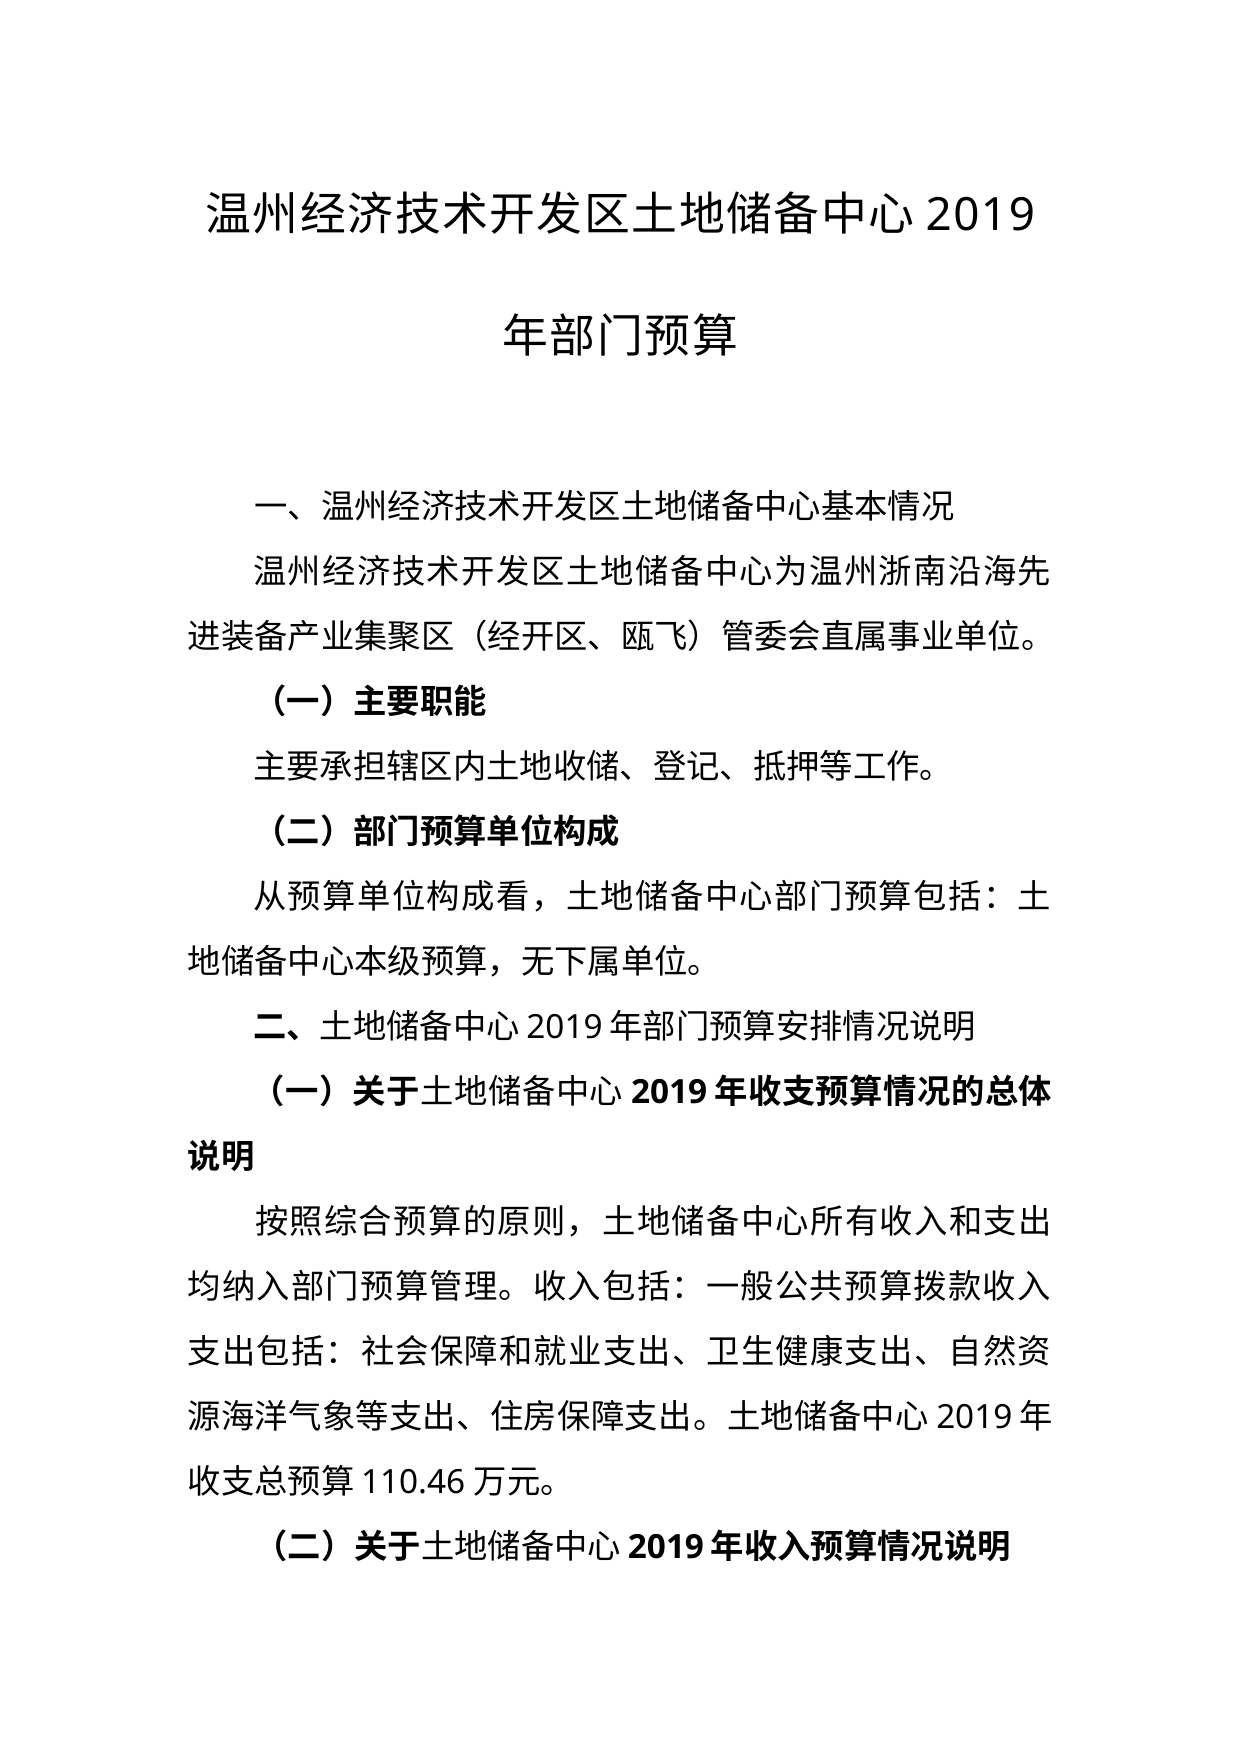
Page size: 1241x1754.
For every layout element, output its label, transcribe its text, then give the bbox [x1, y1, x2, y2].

text 主要承担辖区内土地收储、登记、抵押等工作。 [187, 732, 1053, 797]
text 按照综合预算的原则，土地储备中心所有收入和支出均纳入部门预算管理。收入包括：一般公共预算拨款收入；支出包括：社会保障和就业支出、卫生健康支出、自然资源海洋气象等支出、住房保障支出。土地储备中心2019年收支总预算110.46 万元。 [187, 1187, 1053, 1512]
list 土地储备中心2019年部门预算安排情况说明 （一）关于土地储备中心2019年收支预算情况的总体说明 [187, 992, 1053, 1187]
text （二）关于土地储备中心2019年收入预算情况说明 [187, 1512, 1053, 1577]
text 温州经济技术开发区土地储备中心为温州浙南沿海先进装备产业集聚区（经开区、瓯飞）管委会直属事业单位。 [187, 537, 1053, 667]
text 从预算单位构成看，土地储备中心部门预算包括：土地储备中心本级预算，无下属单位。 [187, 862, 1053, 992]
text （二）部门预算单位构成 [187, 797, 1053, 862]
text 一、温州经济技术开发区土地储备中心基本情况 [187, 472, 1053, 537]
text （一）主要职能 [187, 667, 1053, 732]
text 温州经济技术开发区土地储备中心2019年部门预算 [187, 162, 1053, 381]
